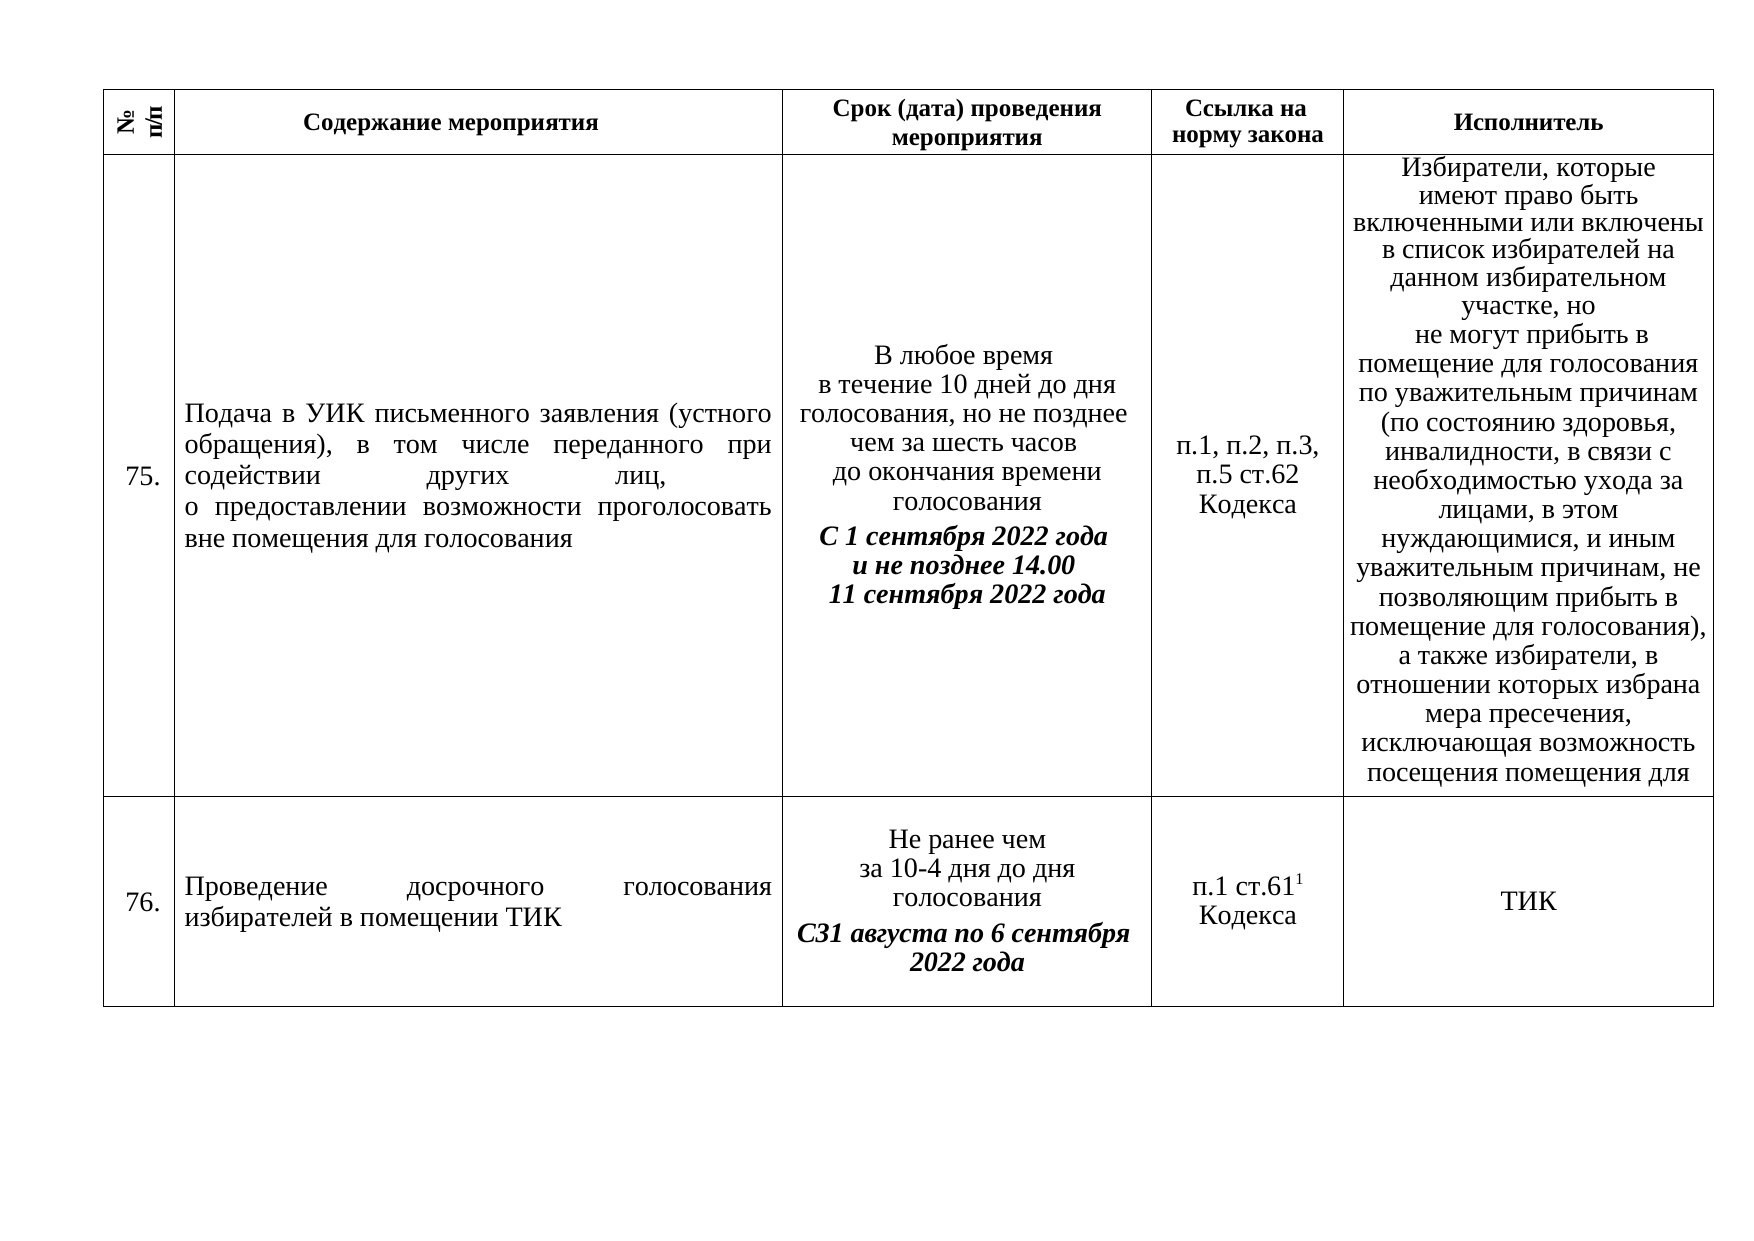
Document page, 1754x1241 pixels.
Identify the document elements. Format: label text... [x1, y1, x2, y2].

table_header № п/п [104, 90, 174, 154]
table_cell В любое время в течение 10 дней до дня голосования, но не позднее чем за шесть часов до окончания времени голосования С 1 сентября 2022 года и не позднее 14.00 11 сентября 2022 года [783, 155, 1151, 796]
table_cell Избиратели, которые имеют право быть включенными или включены в список избирателей на данном избирательном участке, но не могут прибыть в помещение для голосования по уважительным причинам (по состоянию здоровья, инвалидности, в связи с необходимостью ухода за лицами, в этом нуждающимися, и иным уважительным причинам, не позволяющим прибыть в помещение для голосования), а также избиратели, в отношении которых избрана мера пресечения, исключающая возможность посещения помещения для голосования [1344, 155, 1713, 796]
table_cell п.1 ст.611 Кодекса [1152, 797, 1343, 1006]
table_cell Подача в УИК письменного заявления (устного обращения), в том числе переданного при содействии других лиц, о предоставлении возможности проголосовать вне помещения для голосования [175, 155, 782, 796]
table_cell [104, 797, 174, 1006]
table_cell Проведение досрочного голосования избирателей в помещении ТИК [175, 797, 782, 1006]
table_header Исполнитель [1344, 90, 1713, 154]
table_header Ссылка на норму закона [1152, 90, 1343, 154]
table_cell Не ранее чем за 10-4 дня до дня голосования С31 августа по 6 сентября 2022 года [783, 797, 1151, 1006]
table_header Содержание мероприятия [175, 90, 782, 154]
table_cell [104, 155, 174, 796]
table_cell п.1, п.2, п.3, п.5 ст.62 Кодекса [1152, 155, 1343, 796]
table_header Срок (дата) проведения мероприятия [783, 90, 1151, 154]
table_cell ТИК [1344, 797, 1713, 1006]
